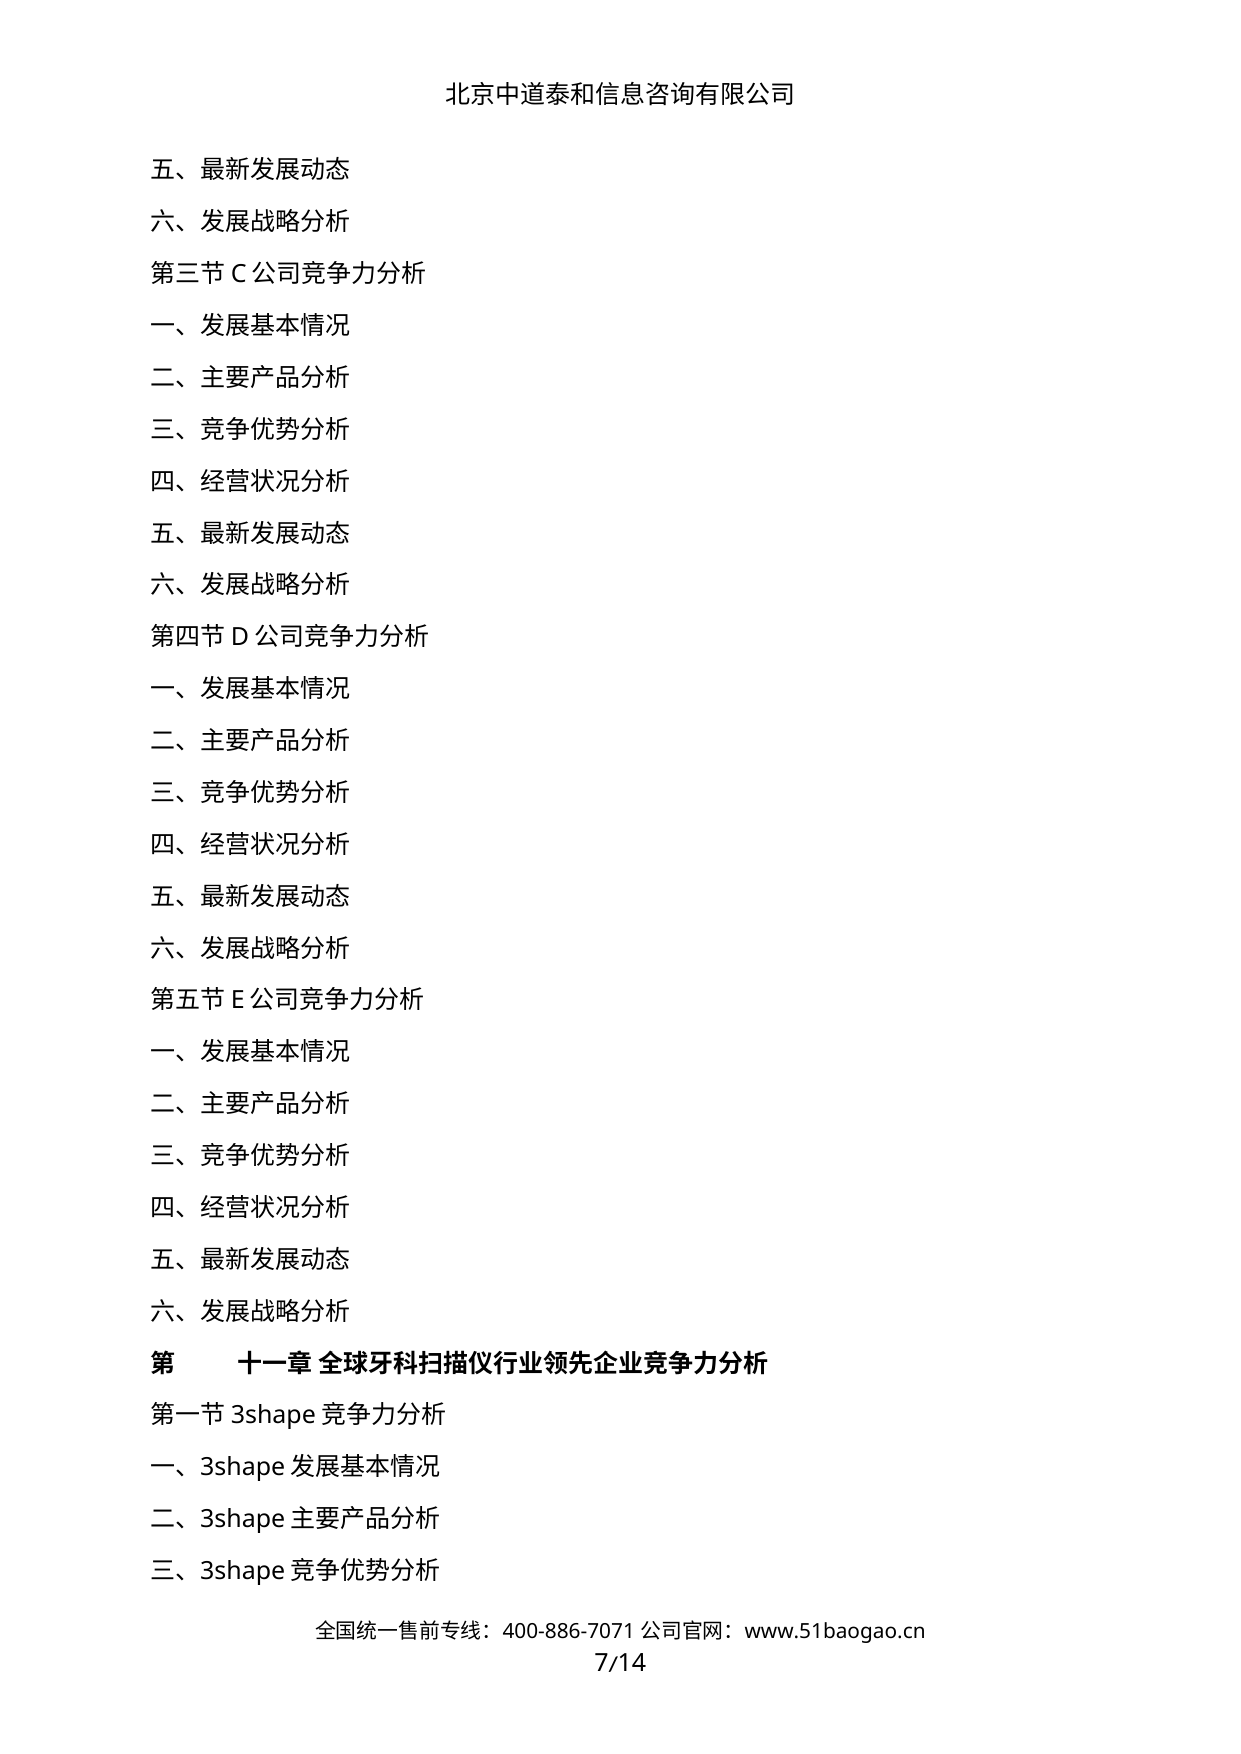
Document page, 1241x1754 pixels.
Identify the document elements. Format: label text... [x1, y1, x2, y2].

text 四、经营状况分析 [150, 1187, 1090, 1224]
text 第四节 D公司竞争力分析 [150, 617, 1090, 653]
text 第三节 C公司竞争力分析 [150, 254, 1090, 290]
text 第五节 E公司竞争力分析 [150, 980, 1090, 1016]
text 六、发展战略分析 [150, 202, 1090, 238]
text 四、经营状况分析 [150, 461, 1090, 497]
text 一、发展基本情况 [150, 669, 1090, 705]
text 一、3shape发展基本情况 [150, 1447, 1090, 1483]
text 三、3shape竞争优势分析 [150, 1551, 1090, 1587]
text 三、竞争优势分析 [150, 772, 1090, 809]
text 一、发展基本情况 [150, 306, 1090, 342]
text 五、最新发展动态 [150, 1239, 1090, 1276]
text 六、发展战略分析 [150, 1291, 1090, 1327]
text 三、竞争优势分析 [150, 1136, 1090, 1172]
text 四、经营状况分析 [150, 824, 1090, 861]
text 六、发展战略分析 [150, 928, 1090, 964]
text 五、最新发展动态 [150, 513, 1090, 549]
text 五、最新发展动态 [150, 150, 1090, 186]
text 二、主要产品分析 [150, 357, 1090, 394]
text 二、主要产品分析 [150, 1084, 1090, 1120]
text 三、竞争优势分析 [150, 409, 1090, 446]
text 二、3shape主要产品分析 [150, 1499, 1090, 1535]
text 第 十一章 全球牙科扫描仪行业领先企业竞争力分析 [150, 1343, 1090, 1379]
text 第一节 3shape竞争力分析 [150, 1395, 1090, 1431]
text 五、最新发展动态 [150, 876, 1090, 912]
text 一、发展基本情况 [150, 1032, 1090, 1068]
text 二、主要产品分析 [150, 721, 1090, 757]
text 六、发展战略分析 [150, 565, 1090, 601]
